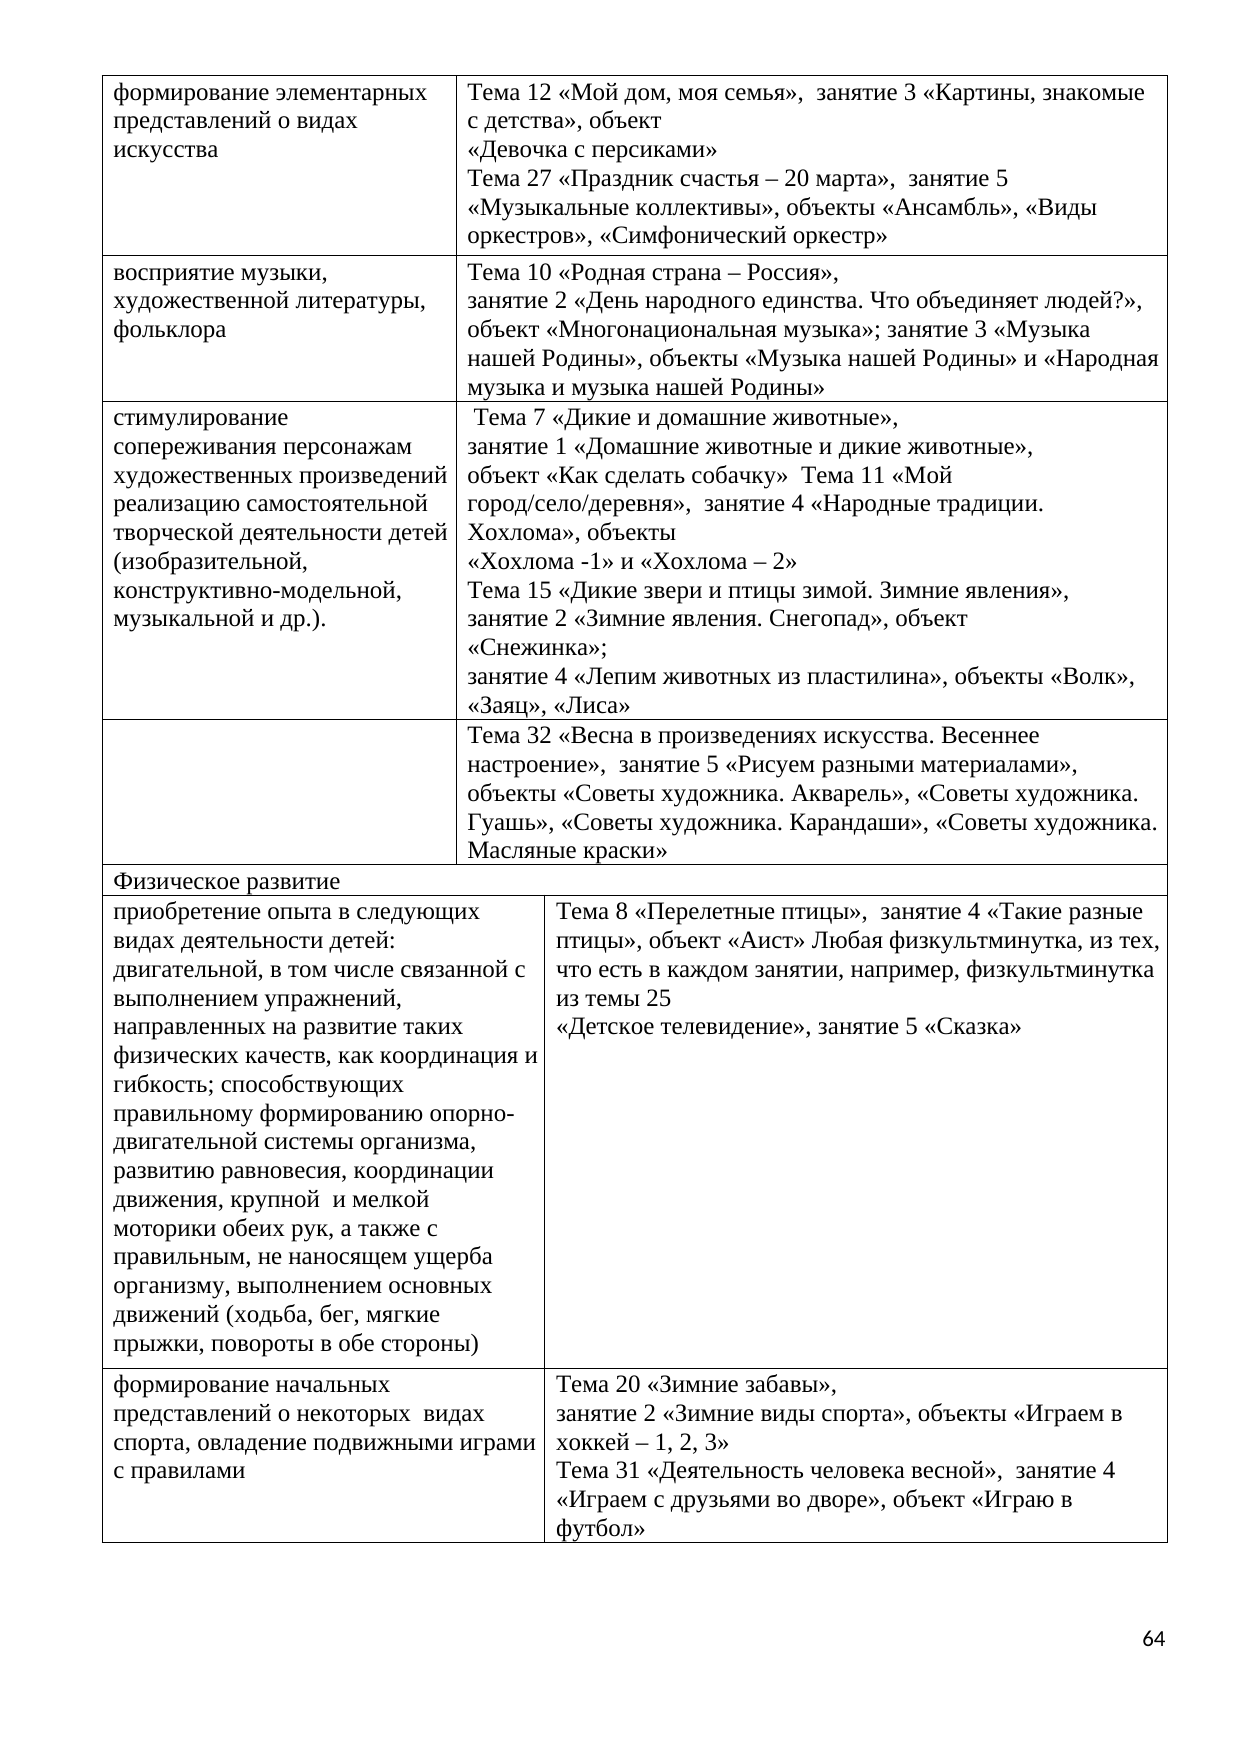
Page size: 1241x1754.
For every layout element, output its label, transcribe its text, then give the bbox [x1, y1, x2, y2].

table_cell [103, 720, 456, 864]
table_cell Тема 12 «Мой дом, моя семья», занятие 3 «Картины, знакомые с детства», объект «Девочка с персиками» Тема 27 «Праздник счастья – 20 марта», занятие 5 «Музыкальные коллективы», объекты «Ансамбль», «Виды оркестров», «Симфонический оркестр» [457, 76, 1167, 255]
table_cell стимулирование сопереживания персонажам художественных произведений реализацию самостоятельной творческой деятельности детей (изобразительной, конструктивно-модельной, музыкальной и др.). [103, 402, 456, 718]
table_cell Тема 20 «Зимние забавы», занятие 2 «Зимние виды спорта», объекты «Играем в хоккей – 1, 2, 3» Тема 31 «Деятельность человека весной», занятие 4 «Играем с друзьями во дворе», объект «Играю в футбол» [545, 1369, 1167, 1542]
table_cell Тема 10 «Родная страна – Россия», занятие 2 «День народного единства. Что объединяет людей?», объект «Многонациональная музыка»; занятие 3 «Музыка нашей Родины», объекты «Музыка нашей Родины» и «Народная музыка и музыка нашей Родины» [457, 256, 1167, 401]
table_cell приобретение опыта в следующих видах деятельности детей: двигательной, в том числе связанной с выполнением упражнений, направленных на развитие таких физических качеств, как координация и гибкость; способствующих правильному формированию опорно-двигательной системы организма, развитию равновесия, координации движения, крупной и мелкой моторики обеих рук, а также с правильным, не наносящем ущерба организму, выполнением основных движений (ходьба, бег, мягкие прыжки, повороты в обе стороны) [103, 896, 544, 1367]
table_cell восприятие музыки, художественной литературы, фольклора [103, 256, 456, 401]
table_cell формирование начальных представлений о некоторых видах спорта, овладение подвижными играми с правилами [103, 1369, 544, 1542]
table_cell Тема 8 «Перелетные птицы», занятие 4 «Такие разные птицы», объект «Аист» Любая физкультминутка, из тех, что есть в каждом занятии, например, физкультминутка из темы 25 «Детское телевидение», занятие 5 «Сказка» [545, 896, 1167, 1367]
table_cell Тема 7 «Дикие и домашние животные», занятие 1 «Домашние животные и дикие животные», объект «Как сделать собачку» Тема 11 «Мой город/село/деревня», занятие 4 «Народные традиции. Хохлома», объекты «Хохлома -1» и «Хохлома – 2» Тема 15 «Дикие звери и птицы зимой. Зимние явления», занятие 2 «Зимние явления. Снегопад», объект «Снежинка»; занятие 4 «Лепим животных из пластилина», объекты «Волк», «Заяц», «Лиса» [457, 402, 1167, 718]
table_cell Тема 32 «Весна в произведениях искусства. Весеннее настроение», занятие 5 «Рисуем разными материалами», объекты «Советы художника. Акварель», «Советы художника. Гуашь», «Советы художника. Карандаши», «Советы художника. Масляные краски» [457, 720, 1167, 864]
table_cell Физическое развитие [103, 865, 1167, 894]
table_cell формирование элементарных представлений о видах искусства [103, 76, 456, 255]
